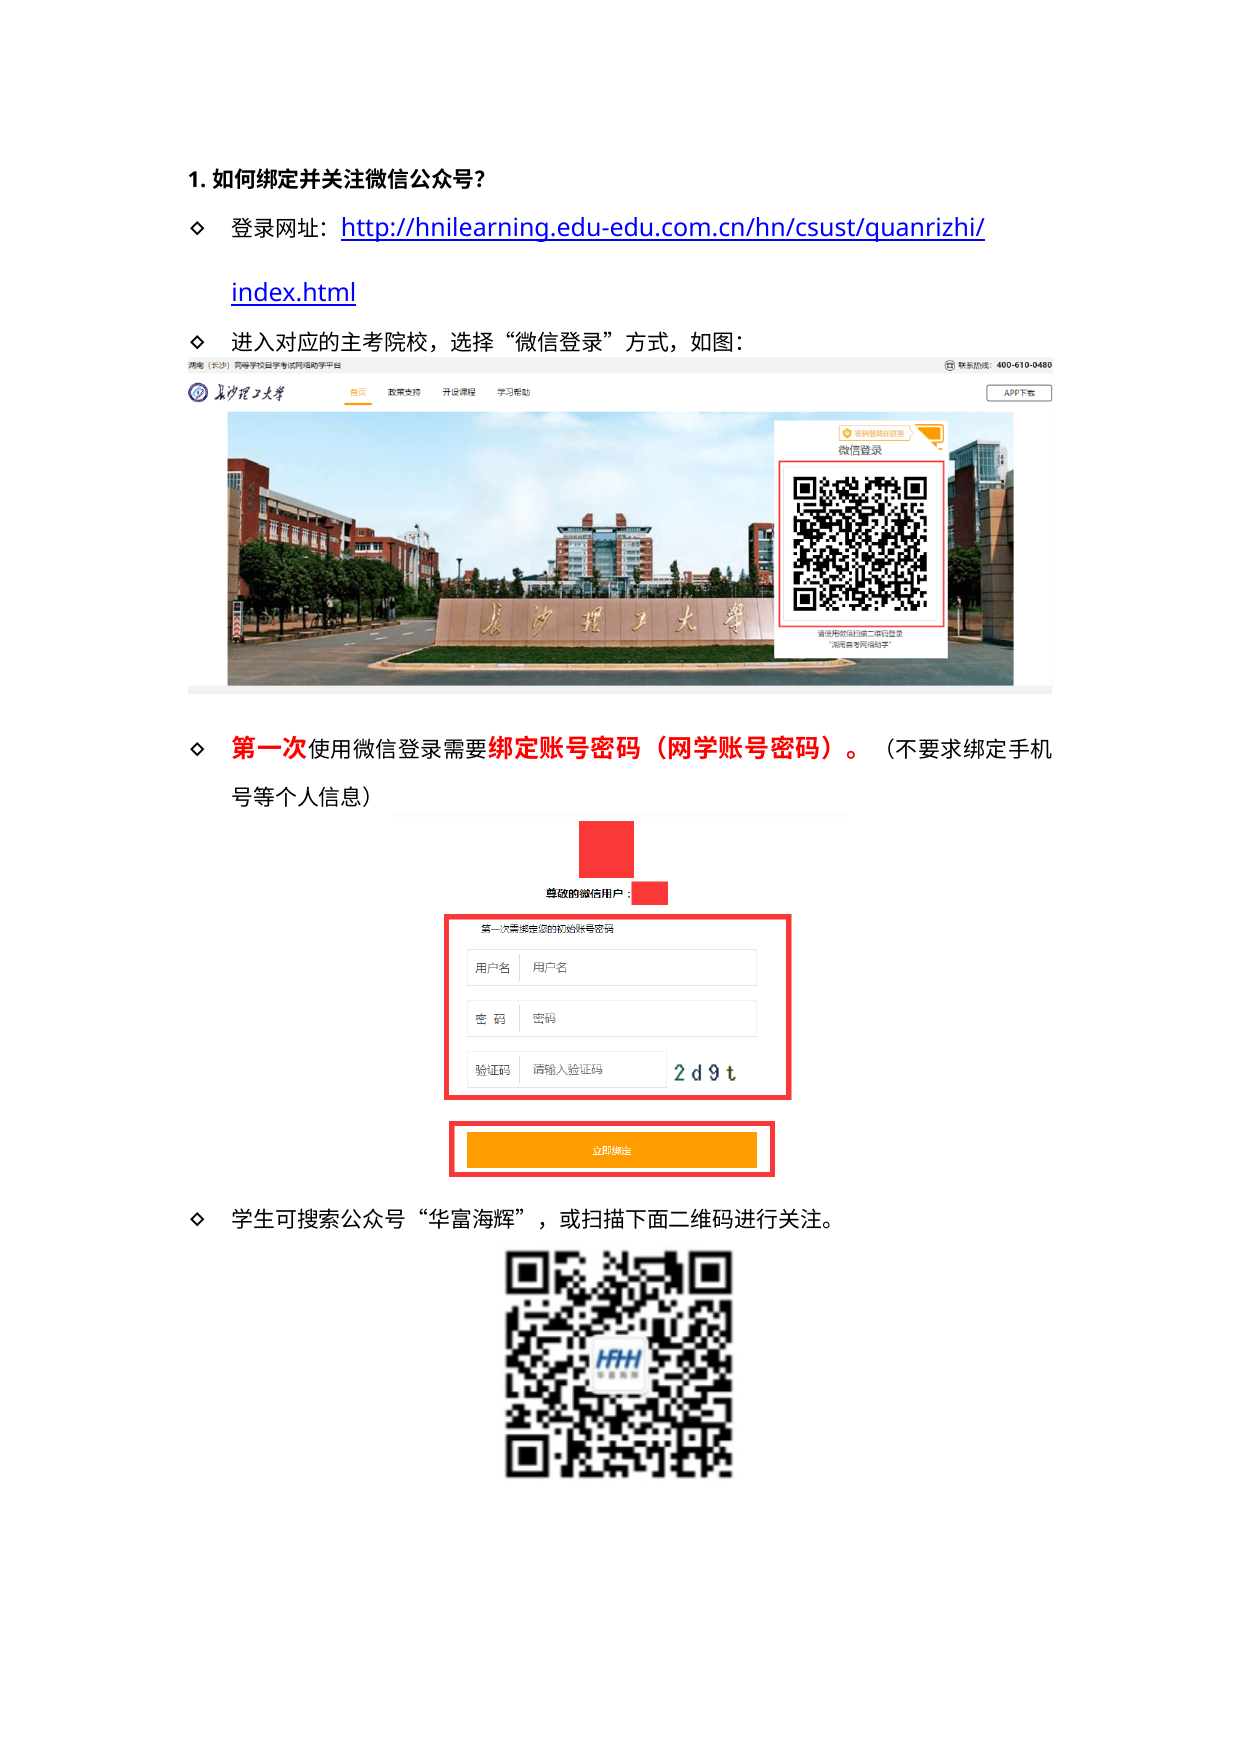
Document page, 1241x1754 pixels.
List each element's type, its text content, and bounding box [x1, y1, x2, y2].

list 第一次使用微信登录需要绑定账号密码（网学账号密码）。（不要求绑定手机号等个人信息） [187, 714, 1053, 812]
list 学生可搜索公众号“华富海辉”，或扫描下面二维码进行关注。 [187, 1202, 1053, 1234]
picture [188, 357, 1053, 694]
list 进入对应的主考院校，选择“微信登录”方式，如图： [187, 324, 1053, 357]
list 如何绑定并关注微信公众号？ [187, 162, 1053, 194]
picture [393, 812, 847, 1181]
list 登录网址：http://hnilearning.edu-edu.com.cn/hn/csust/quanrizhi/index.html [187, 194, 1053, 324]
picture [489, 1234, 751, 1496]
